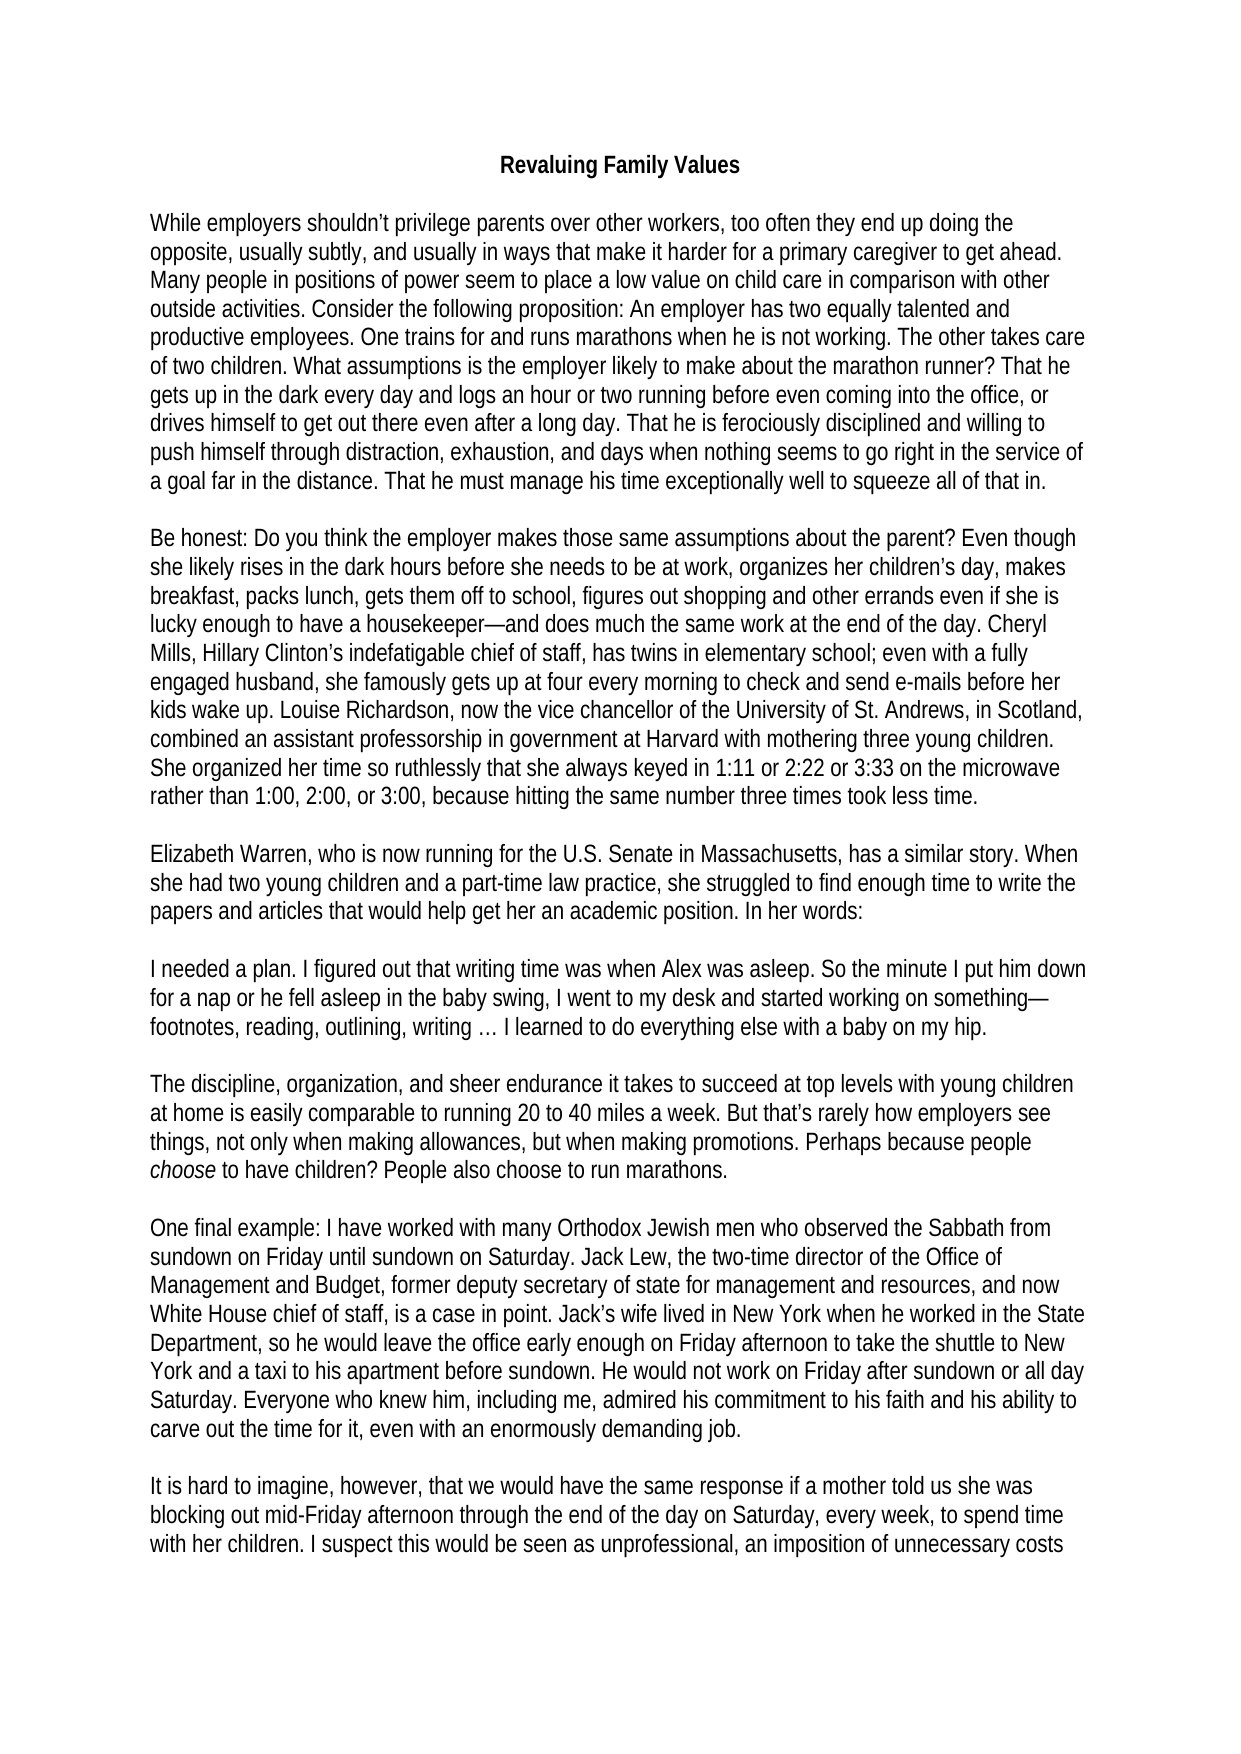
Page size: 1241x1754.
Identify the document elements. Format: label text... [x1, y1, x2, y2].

text While employers shouldn’t privilege parents over other workers, too often they end up doing the opposite, usually subtly, and usually in ways that make it harder for a primary caregiver to get ahead. Many people in positions of power seem to place a low value on child care in comparison with other outside activities. Consider the following proposition: An employer has two equally talented and productive employees. One trains for and runs marathons when he is not working. The other takes care of two children. What assumptions is the employer likely to make about the marathon runner? That he gets up in the dark every day and logs an hour or two running before even coming into the office, or drives himself to get out there even after a long day. That he is ferociously disciplined and willing to push himself through distraction, exhaustion, and days when nothing seems to go right in the service of a goal far in the distance. That he must manage his time exceptionally well to squeeze all of that in. [150, 208, 1090, 494]
text Revaluing Family Values [150, 150, 1090, 179]
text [150, 1471, 1090, 1557]
text I needed a plan. I figured out that writing time was when Alex was asleep. So the minute I put him down for a nap or he fell asleep in the baby swing, I went to my desk and started working on something—footnotes, reading, outlining, writing … I learned to do everything else with a baby on my hip. [150, 954, 1090, 1040]
text Be honest: Do you think the employer makes those same assumptions about the parent? Even though she likely rises in the dark hours before she needs to be at work, organizes her children’s day, makes breakfast, packs lunch, gets them off to school, figures out shopping and other errands even if she is lucky enough to have a housekeeper—and does much the same work at the end of the day. Cheryl Mills, Hillary Clinton’s indefatigable chief of staff, has twins in elementary school; even with a fully engaged husband, she famously gets up at four every morning to check and send e-mails before her kids wake up. Louise Richardson, now the vice chancellor of the University of St. Andrews, in Scotland, combined an assistant professorship in government at Harvard with mothering three young children. She organized her time so ruthlessly that she always keyed in 1:11 or 2:22 or 3:33 on the microwave rather than 1:00, 2:00, or 3:00, because hitting the same number three times took less time. [150, 523, 1090, 810]
text Elizabeth Warren, who is now running for the U.S. Senate in Massachusetts, has a similar story. When she had two young children and a part-time law practice, she struggled to find enough time to write the papers and articles that would help get her an academic position. In her words: [150, 839, 1090, 925]
text One final example: I have worked with many Orthodox Jewish men who observed the Sabbath from sundown on Friday until sundown on Saturday. Jack Lew, the two-time director of the Office of Management and Budget, former deputy secretary of state for management and resources, and now White House chief of staff, is a case in point. Jack’s wife lived in New York when he worked in the State Department, so he would leave the office early enough on Friday afternoon to take the shuttle to New York and a taxi to his apartment before sundown. He would not work on Friday after sundown or all day Saturday. Everyone who knew him, including me, admired his commitment to his faith and his ability to carve out the time for it, even with an enormously demanding job. [150, 1213, 1090, 1442]
text The discipline, organization, and sheer endurance it takes to succeed at top levels with young children at home is easily comparable to running 20 to 40 miles a week. But that’s rarely how employers see things, not only when making allowances, but when making promotions. Perhaps because people choose to have children? People also choose to run marathons. [150, 1069, 1090, 1184]
